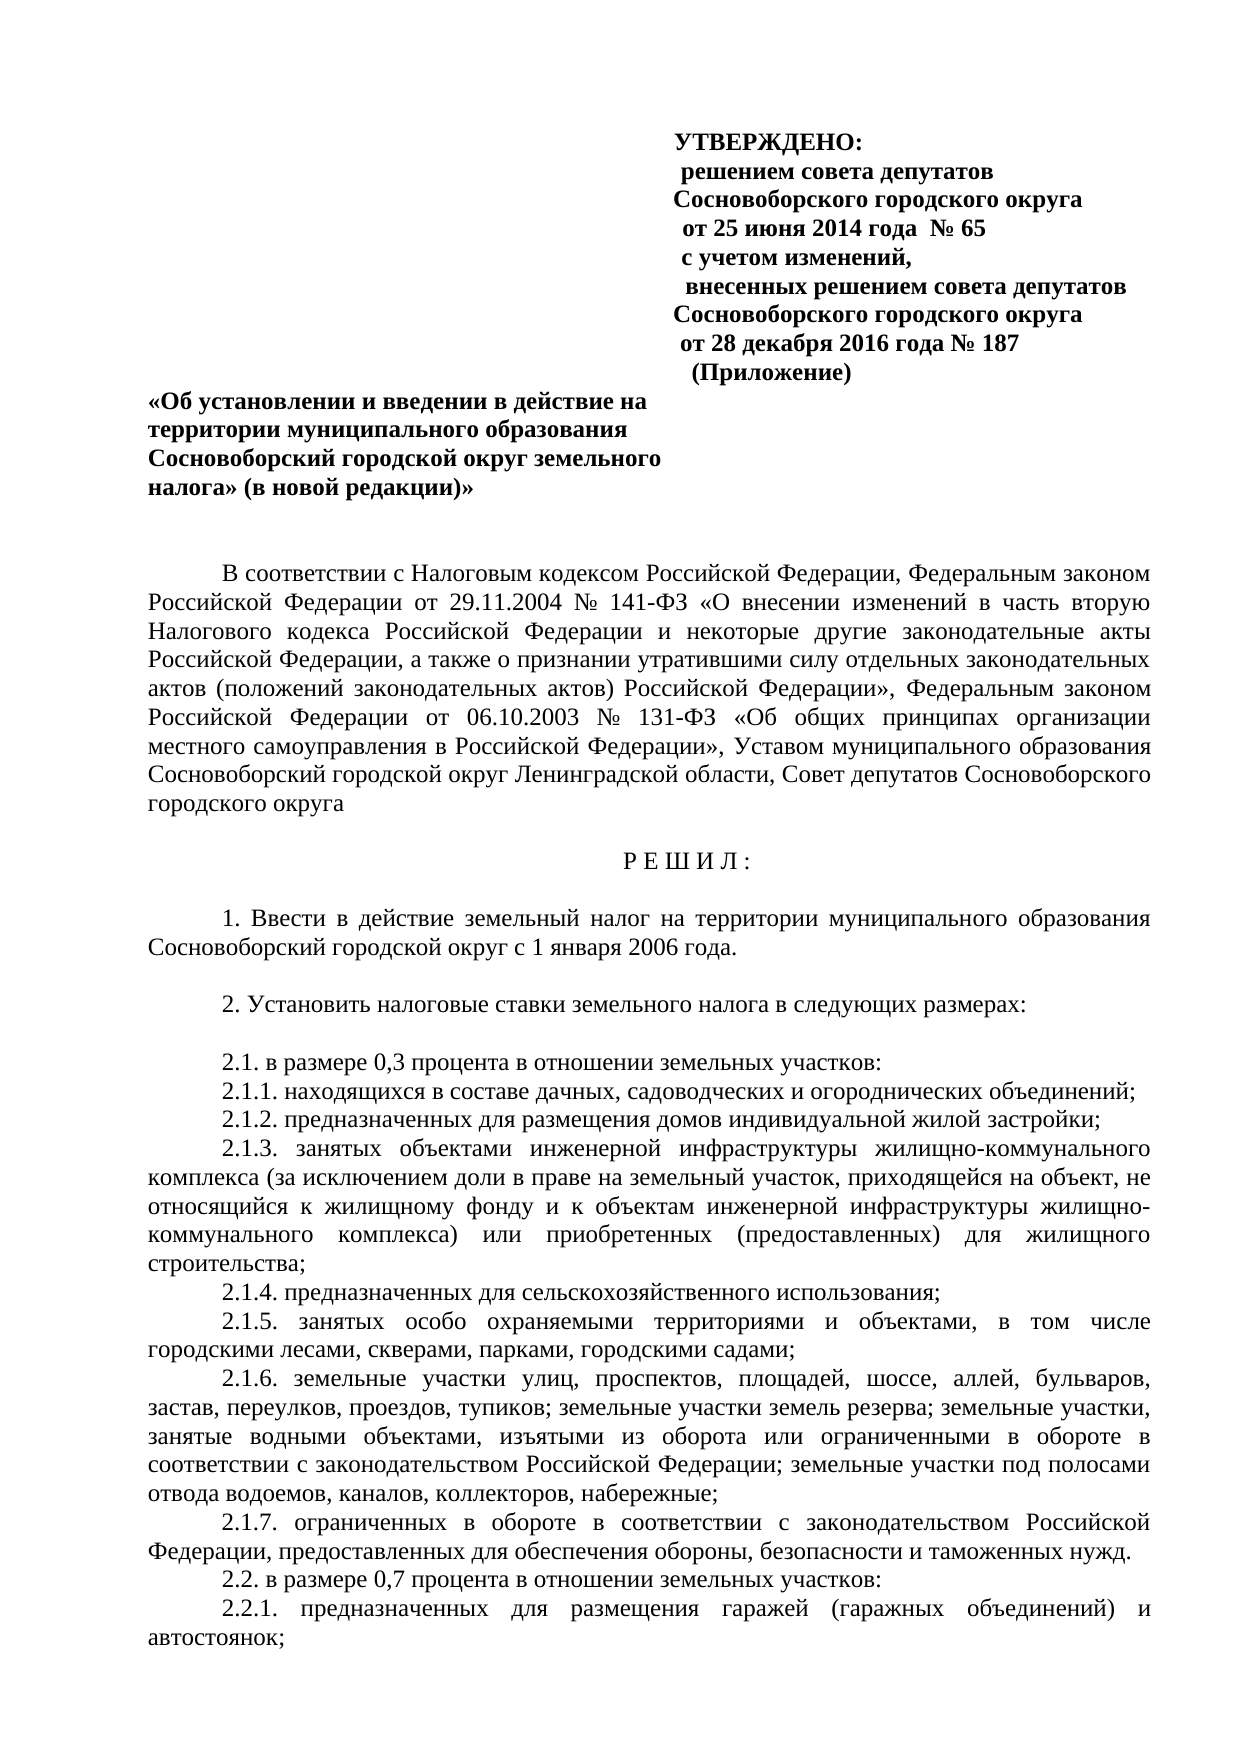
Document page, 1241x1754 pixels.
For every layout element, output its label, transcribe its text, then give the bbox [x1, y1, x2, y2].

text 2.1.5. занятых особо охраняемыми территориями и объектами, в том числе городскими лесами, скверами, парками, городскими садами; [148, 1306, 1152, 1363]
text 2.1.7. ограниченных в обороте в соответствии с законодательством Российской Федерации, предоставленных для обеспечения обороны, безопасности и таможенных нужд. [148, 1507, 1152, 1564]
text от 28 декабря 2016 года № 187 [148, 328, 1152, 357]
text Р Е Ш И Л : [148, 846, 1152, 874]
text 2.1.1. находящихся в составе дачных, садоводческих и огороднических объединений; [148, 1076, 1152, 1104]
text 2.2. в размере 0,7 процента в отношении земельных участков: [148, 1564, 1152, 1593]
text (Приложение) [148, 357, 1152, 386]
text Сосновоборского городского округа [148, 299, 1152, 328]
text 2. Установить налоговые ставки земельного налога в следующих размерах: [148, 989, 1152, 1018]
text 2.1.3. занятых объектами инженерной инфраструктуры жилищно-коммунального комплекса (за исключением доли в праве на земельный участок, приходящейся на объект, не относящийся к жилищному фонду и к объектам инженерной инфраструктуры жилищно-коммунального комплекса) или приобретенных (предоставленных) для жилищного строительства; [148, 1133, 1152, 1277]
text налога» (в новой редакции)» [148, 472, 1152, 501]
text 2.1.4. предназначенных для сельскохозяйственного использования; [148, 1277, 1152, 1306]
text В соответствии с Налоговым кодексом Российской Федерации, Федеральным законом Российской Федерации от 29.11.2004 № 141-ФЗ «О внесении изменений в часть вторую Налогового кодекса Российской Федерации и некоторые другие законодательные акты Российской Федерации, а также о признании утратившими силу отдельных законодательных актов (положений законодательных актов) Российской Федерации», Федеральным законом Российской Федерации от 06.10.2003 № 131-ФЗ «Об общих принципах организации местного самоуправления в Российской Федерации», Уставом муниципального образования Сосновоборский городской округ Ленинградской области, Совет депутатов Сосновоборского городского округа [148, 558, 1152, 817]
text 2.1. в размере 0,3 процента в отношении земельных участков: [148, 1047, 1152, 1076]
text 1. Ввести в действие земельный налог на территории муниципального образования Сосновоборский городской округ с 1 января 2006 года. [148, 903, 1152, 961]
text решением совета депутатов [148, 156, 1152, 184]
text от 25 июня 2014 года № 65 [148, 213, 1152, 242]
text «Об установлении и введении в действие на [148, 386, 1152, 414]
text внесенных решением совета депутатов [148, 271, 1152, 299]
text 2.1.6. земельные участки улиц, проспектов, площадей, шоссе, аллей, бульваров, застав, переулков, проездов, тупиков; земельные участки земель резерва; земельные участки, занятые водными объектами, изъятыми из оборота или ограниченными в обороте в соответствии с законодательством Российской Федерации; земельные участки под полосами отвода водоемов, каналов, коллекторов, набережные; [148, 1363, 1152, 1507]
text Сосновоборский городской округ земельного [148, 443, 1152, 472]
text 2.2.1. предназначенных для размещения гаражей (гаражных объединений) и автостоянок; [148, 1593, 1152, 1651]
text с учетом изменений, [148, 242, 1152, 271]
text УТВЕРЖДЕНО: [148, 127, 1152, 156]
text 2.1.2. предназначенных для размещения домов индивидуальной жилой застройки; [148, 1104, 1152, 1133]
text территории муниципального образования [148, 414, 1152, 443]
text Сосновоборского городского округа [148, 184, 1152, 213]
